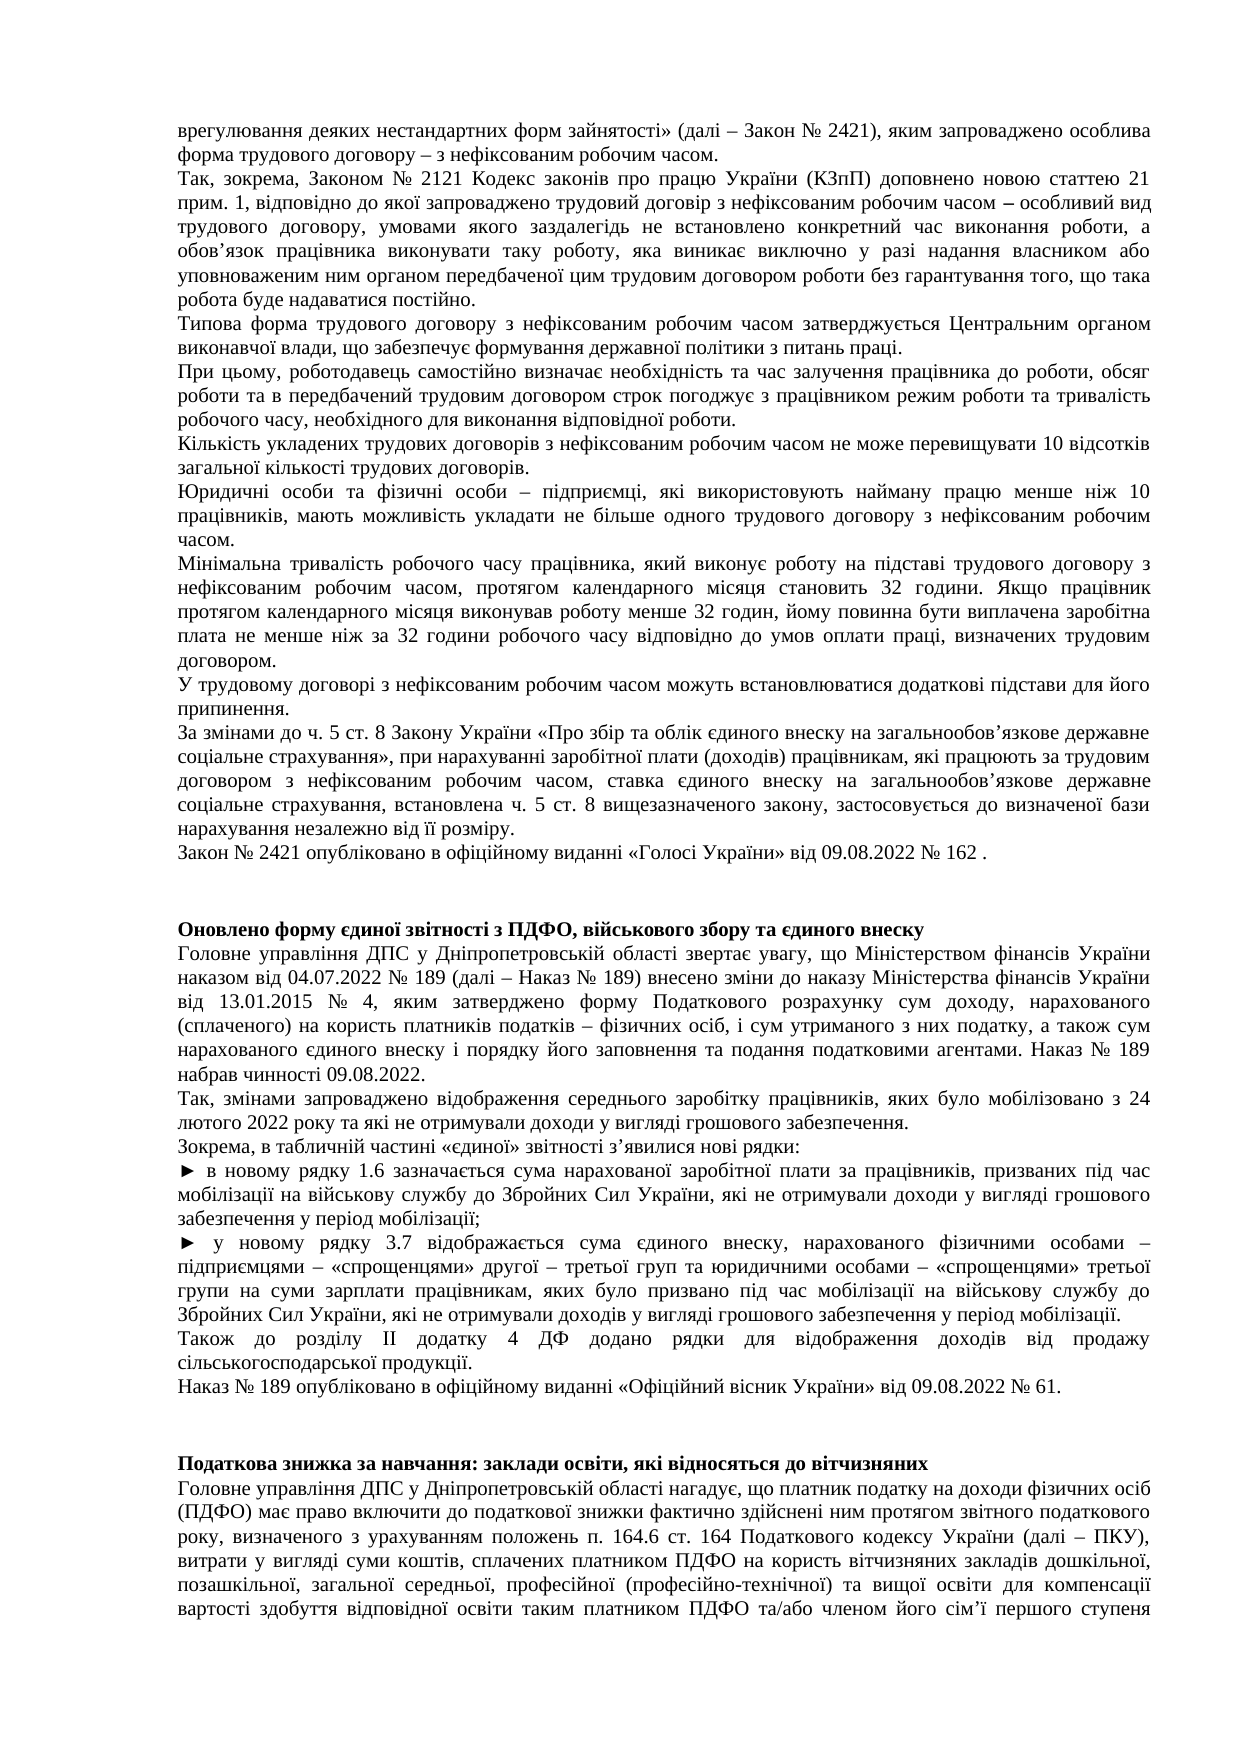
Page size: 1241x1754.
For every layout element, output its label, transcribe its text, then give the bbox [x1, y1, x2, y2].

text Юридичні особи та фізичні особи – підприємці, які використовують найману працю менше ніж 10 працівників, мають можливість укладати не більше одного трудового договору з нефіксованим робочим часом. [177, 479, 1152, 551]
subtitle Податкова знижка за навчання: заклади освіти, які відносяться до вітчизняних [177, 1451, 1152, 1475]
text При цьому, роботодавець самостійно визначає необхідність та час залучення працівника до роботи, обсяг роботи та в передбачений трудовим договором строк погоджує з працівником режим роботи та тривалість робочого часу, необхідного для виконання відповідної роботи. [177, 359, 1152, 431]
text У трудовому договорі з нефіксованим робочим часом можуть встановлюватися додаткові підстави для його припинення. [177, 672, 1152, 720]
text ► у новому рядку 3.7 відображається сума єдиного внеску, нарахованого фізичними особами – підприємцями – «спрощенцями» другої – третьої груп та юридичними особами – «спрощенцями» третьої групи на суми зарплати працівникам, яких було призвано під час мобілізації на військову службу до Збройних Сил України, які не отримували доходів у вигляді грошового забезпечення у період мобілізації. [177, 1230, 1152, 1326]
subtitle Оновлено форму єдиної звітності з ПДФО, військового збору та єдиного внеску [177, 917, 1152, 941]
text Закон № 2421 опубліковано в офіційному виданні «Голосі України» від 09.08.2022 № 162 . [177, 840, 1152, 864]
text Наказ № 189 опубліковано в офіційному виданні «Офіційний вісник України» від 09.08.2022 № 61. [177, 1374, 1152, 1398]
text Також до розділу ІІ додатку 4 ДФ додано рядки для відображення доходів від продажу сільськогосподарської продукції. [177, 1326, 1152, 1374]
text Мінімальна тривалість робочого часу працівника, який виконує роботу на підставі трудового договору з нефіксованим робочим часом, протягом календарного місяця становить 32 години. Якщо працівник протягом календарного місяця виконував роботу менше 32 годин, йому повинна бути виплачена заробітна плата не менше ніж за 32 години робочого часу відповідно до умов оплати праці, визначених трудовим договором. [177, 551, 1152, 672]
text Так, зокрема, Законом № 2121 Кодекс законів про працю України (КЗпП) доповнено новою статтею 21 прим. 1, відповідно до якої запроваджено трудовий договір з нефіксованим робочим часом – особливий вид трудового договору, умовами якого заздалегідь не встановлено конкретний час виконання роботи, а обов’язок працівника виконувати таку роботу, яка виникає виключно у разі надання власником або уповноваженим ним органом передбаченої цим трудовим договором роботи без гарантування того, що така робота буде надаватися постійно. [177, 166, 1152, 311]
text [177, 1475, 1152, 1620]
text Кількість укладених трудових договорів з нефіксованим робочим часом не може перевищувати 10 відсотків загальної кількості трудових договорів. [177, 431, 1152, 479]
text Типова форма трудового договору з нефіксованим робочим часом затверджується Центральним органом виконавчої влади, що забезпечує формування державної політики з питань праці. [177, 311, 1152, 359]
text Зокрема, в табличній частині «єдиної» звітності з’явилися нові рядки: [177, 1134, 1152, 1158]
text Головне управління ДПС у Дніпропетровській області звертає увагу, що Міністерством фінансів України наказом від 04.07.2022 № 189 (далі – Наказ № 189) внесено зміни до наказу Міністерства фінансів України від 13.01.2015 № 4, яким затверджено форму Податкового розрахунку сум доходу, нарахованого (сплаченого) на користь платників податків – фізичних осіб, і сум утриманого з них податку, а також сум нарахованого єдиного внеску і порядку його заповнення та подання податковими агентами. Наказ № 189 набрав чинності 09.08.2022. [177, 941, 1152, 1086]
text За змінами до ч. 5 ст. 8 Закону України «Про збір та облік єдиного внеску на загальнообов’язкове державне соціальне страхування», при нарахуванні заробітної плати (доходів) працівникам, які працюють за трудовим договором з нефіксованим робочим часом, ставка єдиного внеску на загальнообов’язкове державне соціальне страхування, встановлена ч. 5 ст. 8 вищезазначеного закону, застосовується до визначеної бази нарахування незалежно від її розміру. [177, 720, 1152, 840]
text Так, змінами запроваджено відображення середнього заробітку працівників, яких було мобілізовано з 24 лютого 2022 року та які не отримували доходи у вигляді грошового забезпечення. [177, 1086, 1152, 1134]
text ► в новому рядку 1.6 зазначається сума нарахованої заробітної плати за працівників, призваних під час мобілізації на військову службу до Збройних Сил України, які не отримували доходи у вигляді грошового забезпечення у період мобілізації; [177, 1158, 1152, 1230]
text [177, 118, 1152, 166]
